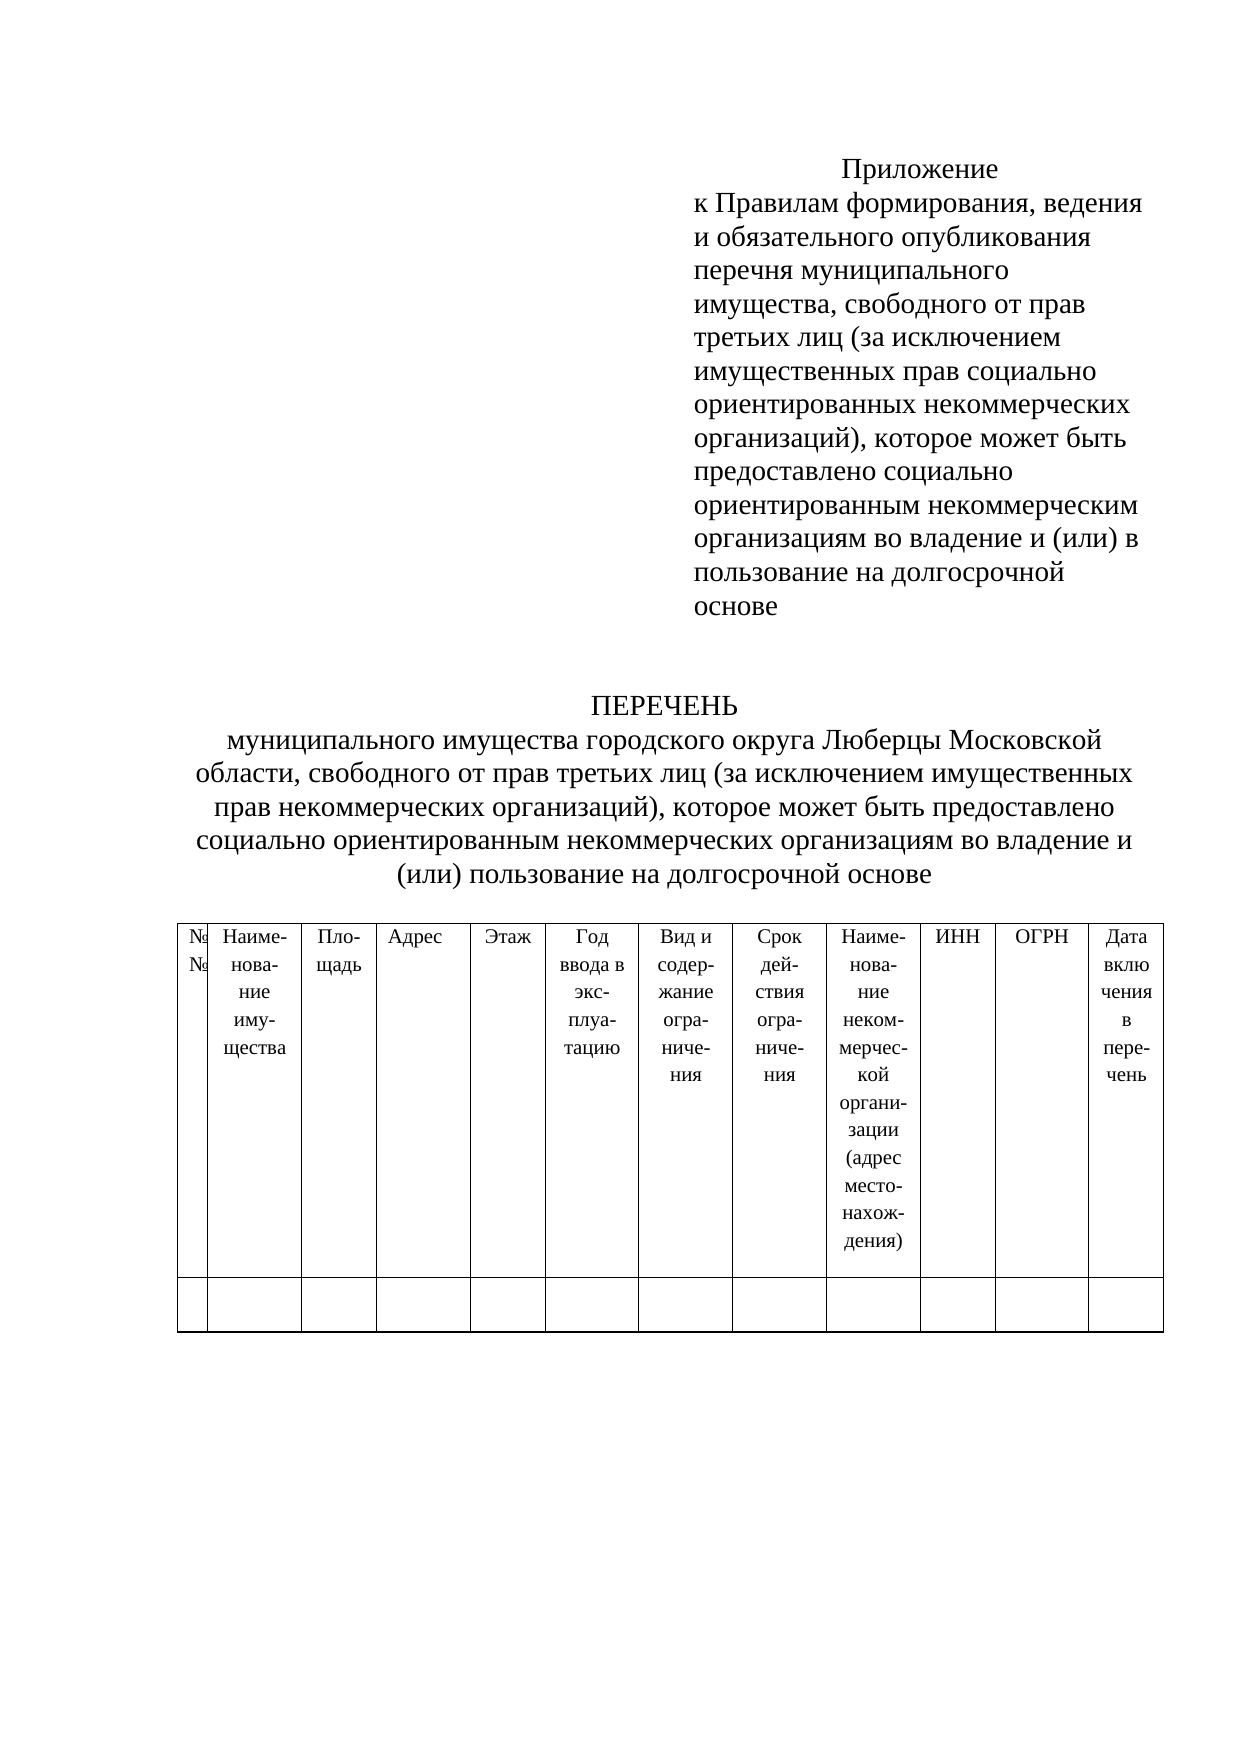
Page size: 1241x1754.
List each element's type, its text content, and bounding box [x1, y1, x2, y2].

table_header ОГРН [996, 924, 1088, 1277]
text муниципального имущества городского округа Люберцы Московской области, свободного от прав третьих лиц (за исключением имущественных прав некоммерческих организаций), которое может быть предоставлено социально ориентированным некоммерческих организациям во владение и (или) пользование на долгосрочной основе [177, 722, 1152, 889]
table_header Пло-щадь [302, 924, 376, 1277]
text предоставлено социально [620, 453, 1152, 487]
table_cell [208, 1278, 301, 1331]
text к Правилам формирования, ведения [620, 185, 1152, 219]
text пользование на долгосрочной [620, 554, 1152, 588]
table_header Срок дей-ствия огра-ниче-ния [733, 924, 826, 1277]
text основе [620, 588, 1152, 621]
table_cell [377, 1278, 470, 1331]
table_cell [733, 1278, 826, 1331]
text имущества, свободного от прав [620, 286, 1152, 319]
table_cell [546, 1278, 638, 1331]
table_cell [178, 1278, 207, 1331]
text третьих лиц (за исключением [620, 319, 1152, 353]
text организаций), которое может быть [620, 420, 1152, 453]
text имущественных прав социально [620, 353, 1152, 386]
table_header Этаж [471, 924, 545, 1277]
table_header Адрес [377, 924, 470, 1277]
table_header Вид и содер-жание огра-ниче-ния [639, 924, 732, 1277]
table_cell [827, 1278, 920, 1331]
table_cell [639, 1278, 732, 1331]
text и обязательного опубликования [620, 219, 1152, 252]
table_cell [302, 1278, 376, 1331]
table_header №№ [178, 924, 207, 1277]
table_header Год ввода в экс-плуа-тацию [546, 924, 638, 1277]
table_cell [471, 1278, 545, 1331]
table_header Дата включения в пере-чень [1089, 924, 1163, 1277]
text ориентированных некоммерческих [620, 386, 1152, 420]
table_header Наиме-нова-ние иму-щества [208, 924, 301, 1277]
text ПЕРЕЧЕНЬ [177, 688, 1152, 722]
table_cell [1089, 1278, 1163, 1331]
text организациям во владение и (или) в [620, 521, 1152, 554]
table_header Наиме-нова-ние неком-мерчес-кой органи-зации (адрес место-нахож-дения) [827, 924, 920, 1277]
text ориентированным некоммерческим [620, 487, 1152, 521]
text Приложение [767, 152, 1152, 185]
table_cell [996, 1278, 1088, 1331]
table_cell [921, 1278, 995, 1331]
table_header ИНН [921, 924, 995, 1277]
text перечня муниципального [620, 252, 1152, 286]
